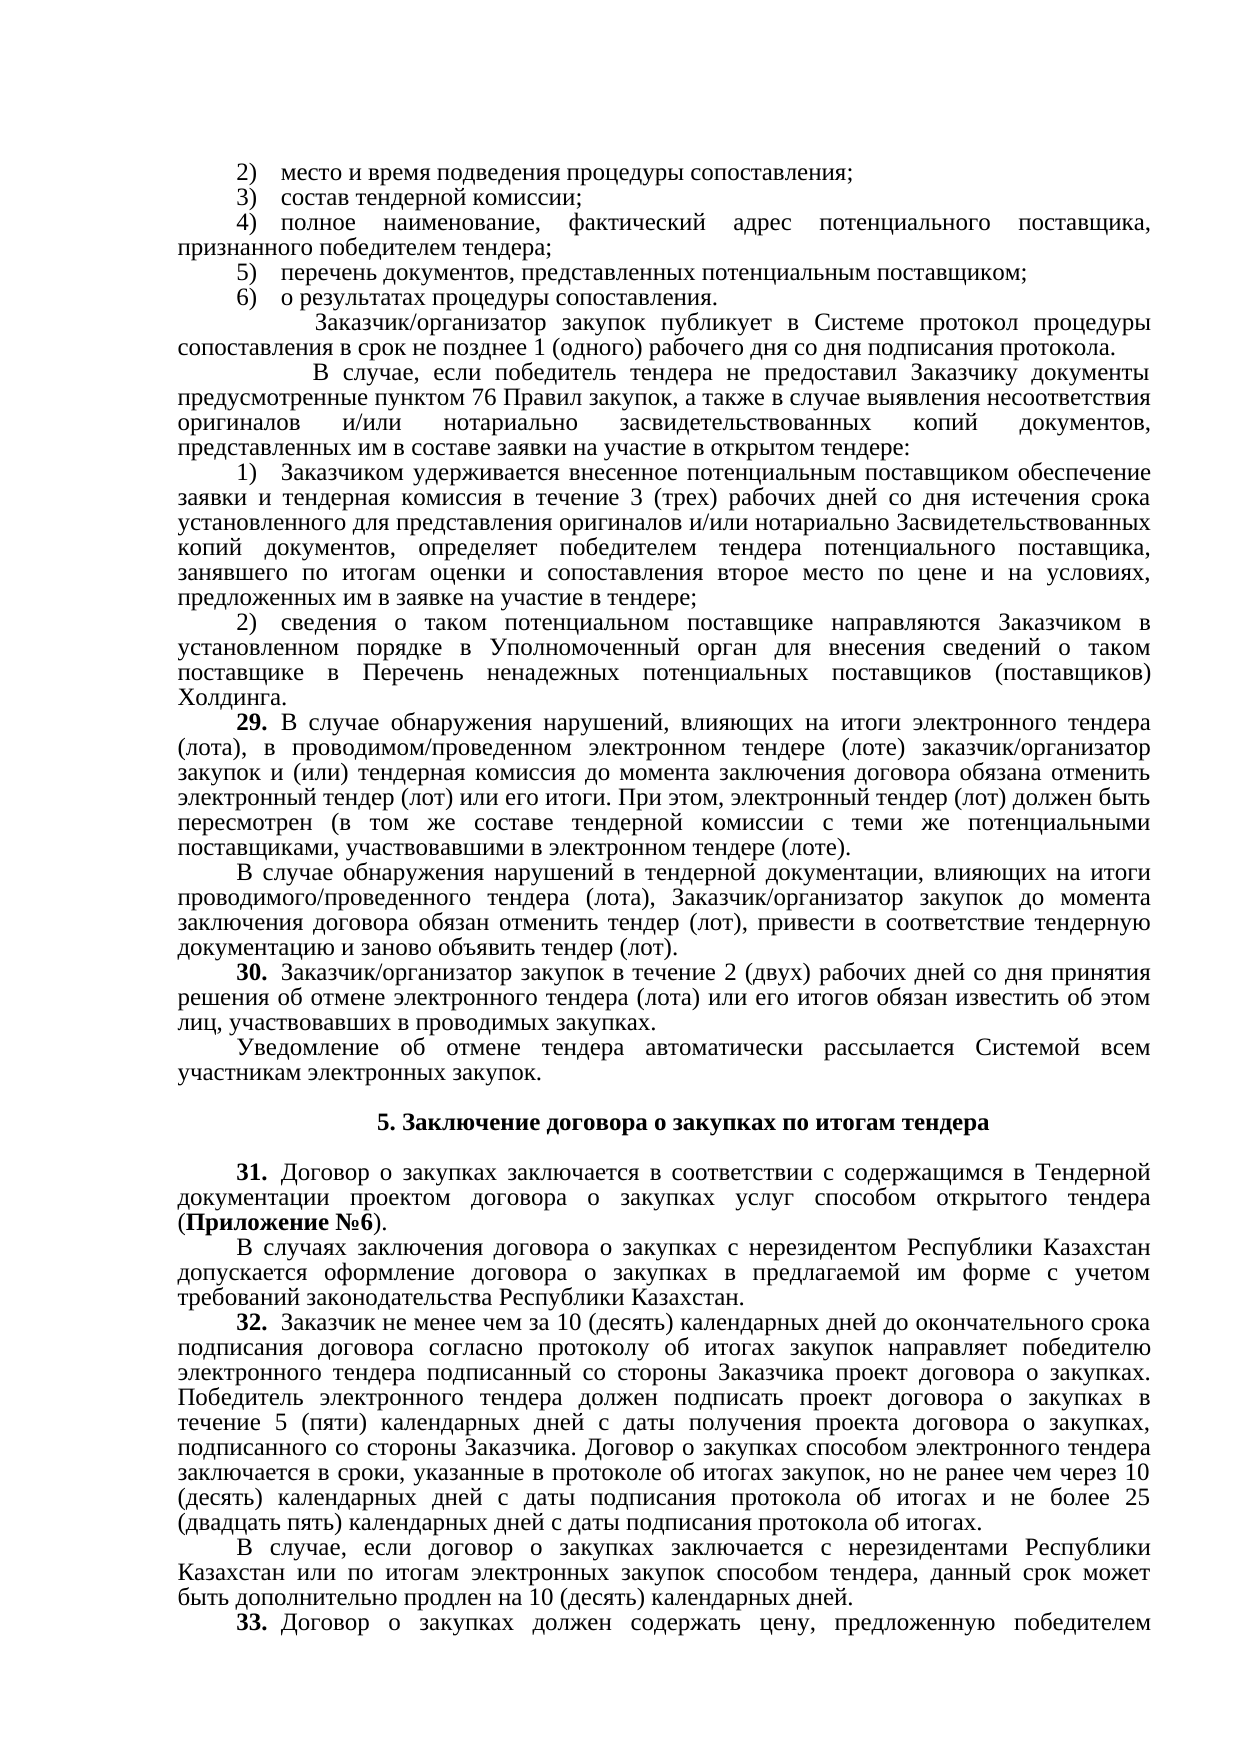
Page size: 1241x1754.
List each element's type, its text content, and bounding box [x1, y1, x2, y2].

list В случае обнаружения нарушений, влияющих на итоги электронного тендера (лота), в проводимом/проведенном электронном тендере (лоте) заказчик/организатор закупок и (или) тендерная комиссия до момента заключения договора обязана отменить электронный тендер (лот) или его итоги. При этом, электронный тендер (лот) должен быть пересмотрен (в том же составе тендерной комиссии с теми же потенциальными поставщиками, участвовавшими в электронном тендере (лоте). [177, 710, 1152, 860]
text 5) перечень документов, представленных потенциальным поставщиком; [177, 260, 1152, 285]
text 1) Заказчиком удерживается внесенное потенциальным поставщиком обеспечение заявки и тендерная комиссия в течение 3 (трех) рабочих дней со дня истечения срока установленного для представления оригиналов и/или нотариально Засвидетельствованных копий документов, определяет победителем тендера потенциального поставщика, занявшего по итогам оценки и сопоставления второе место по цене и на условиях, предложенных им в заявке на участие в тендере; [177, 460, 1152, 610]
text 2) сведения о таком потенциальном поставщике направляются Заказчиком в установленном порядке в Уполномоченный орган для внесения сведений о таком поставщике в Перечень ненадежных потенциальных поставщиков (поставщиков) Холдинга. [177, 610, 1152, 710]
text 4) полное наименование, фактический адрес потенциального поставщика, признанного победителем тендера; [177, 210, 1152, 260]
text 6) о результатах процедуры сопоставления. [177, 285, 1152, 310]
list Заключение договора о закупках по итогам тендера [215, 1110, 1152, 1135]
text Заказчик/организатор закупок публикует в Системе протокол процедуры сопоставления в срок не позднее 1 (одного) рабочего дня со дня подписания протокола. [177, 310, 1152, 360]
text В случае, если договор о закупках заключается с нерезидентами Республики Казахстан или по итогам электронных закупок способом тендера, данный срок может быть дополнительно продлен на 10 (десять) календарных дней. [177, 1535, 1152, 1610]
list Заказчик не менее чем за 10 (десять) календарных дней до окончательного срока подписания договора согласно протоколу об итогах закупок направляет победителю электронного тендера подписанный со стороны Заказчика проект договора о закупках. Победитель электронного тендера должен подписать проект договора о закупках в течение 5 (пяти) календарных дней с даты получения проекта договора о закупках, подписанного со стороны Заказчика. Договор о закупках способом электронного тендера заключается в сроки, указанные в протоколе об итогах закупок, но не ранее чем через 10 (десять) календарных дней с даты подписания протокола об итогах и не более 25 (двадцать пять) календарных дней с даты подписания протокола об итогах. [177, 1310, 1152, 1535]
text 3) состав тендерной комиссии; [177, 185, 1152, 210]
list Заказчик/организатор закупок в течение 2 (двух) рабочих дней со дня принятия решения об отмене электронного тендера (лота) или его итогов обязан известить об этом лиц, участвовавших в проводимых закупках. [177, 960, 1152, 1035]
text Уведомление об отмене тендера автоматически рассылается Системой всем участникам электронных закупок. [177, 1035, 1152, 1085]
text 2) место и время подведения процедуры сопоставления; [177, 160, 1152, 185]
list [177, 1610, 1152, 1635]
text В случае обнаружения нарушений в тендерной документации, влияющих на итоги проводимого/проведенного тендера (лота), Заказчик/организатор закупок до момента заключения договора обязан отменить тендер (лот), привести в соответствие тендерную документацию и заново объявить тендер (лот). [177, 860, 1152, 960]
list Договор о закупках заключается в соответствии с содержащимся в Тендерной документации проектом договора о закупках услуг способом открытого тендера (Приложение №6). [177, 1160, 1152, 1235]
text В случае, если победитель тендера не предоставил Заказчику документы предусмотренные пунктом 76 Правил закупок, а также в случае выявления несоответствия оригиналов и/или нотариально засвидетельствованных копий документов, представленных им в составе заявки на участие в открытом тендере: [177, 360, 1152, 460]
text В случаях заключения договора о закупках с нерезидентом Республики Казахстан допускается оформление договора о закупках в предлагаемой им форме с учетом требований законодательства Республики Казахстан. [177, 1235, 1152, 1310]
